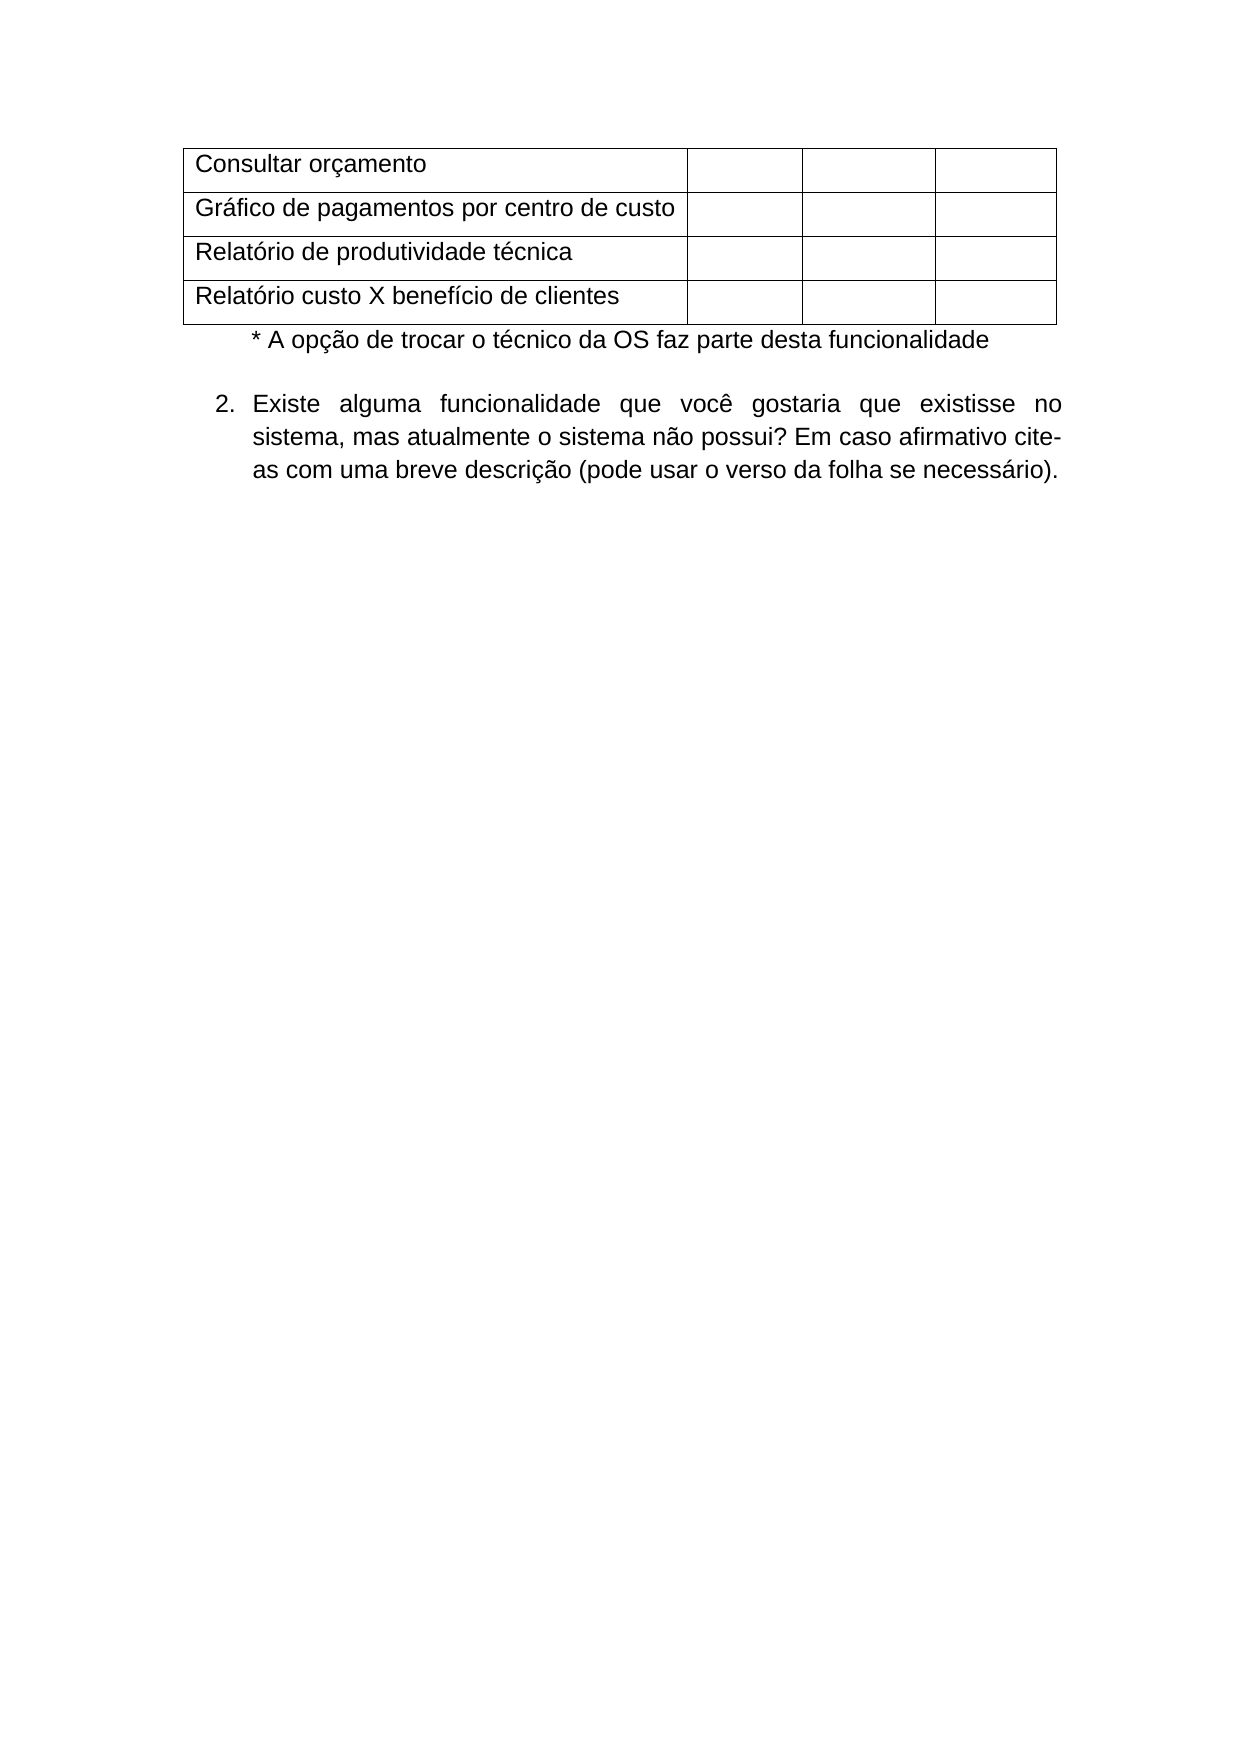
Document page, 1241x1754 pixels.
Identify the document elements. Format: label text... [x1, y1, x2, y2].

table_cell [688, 281, 802, 324]
table_cell [936, 281, 1056, 324]
table_cell [688, 193, 802, 236]
table_cell [803, 281, 935, 324]
table_cell Relatório custo X benefício de clientes [184, 281, 687, 324]
table_cell [688, 149, 802, 192]
table_cell [803, 237, 935, 280]
table_cell Gráfico de pagamentos por centro de custo [184, 193, 687, 236]
table_cell [688, 237, 802, 280]
table_cell Relatório de produtividade técnica [184, 237, 687, 280]
table_cell [803, 193, 935, 236]
text * A opção de trocar o técnico da OS faz parte desta funcionalidade [177, 325, 1063, 354]
table_cell Consultar orçamento [184, 149, 687, 192]
table_cell [936, 237, 1056, 280]
table_cell [936, 149, 1056, 192]
list Existe alguma funcionalidade que você gostaria que existisse no sistema, mas atualmente o sistema não possui? Em caso afirmativo cite-as com uma breve descrição (pode usar o verso da folha se necessário). [215, 389, 1063, 484]
table_cell [803, 149, 935, 192]
table_cell [936, 193, 1056, 236]
